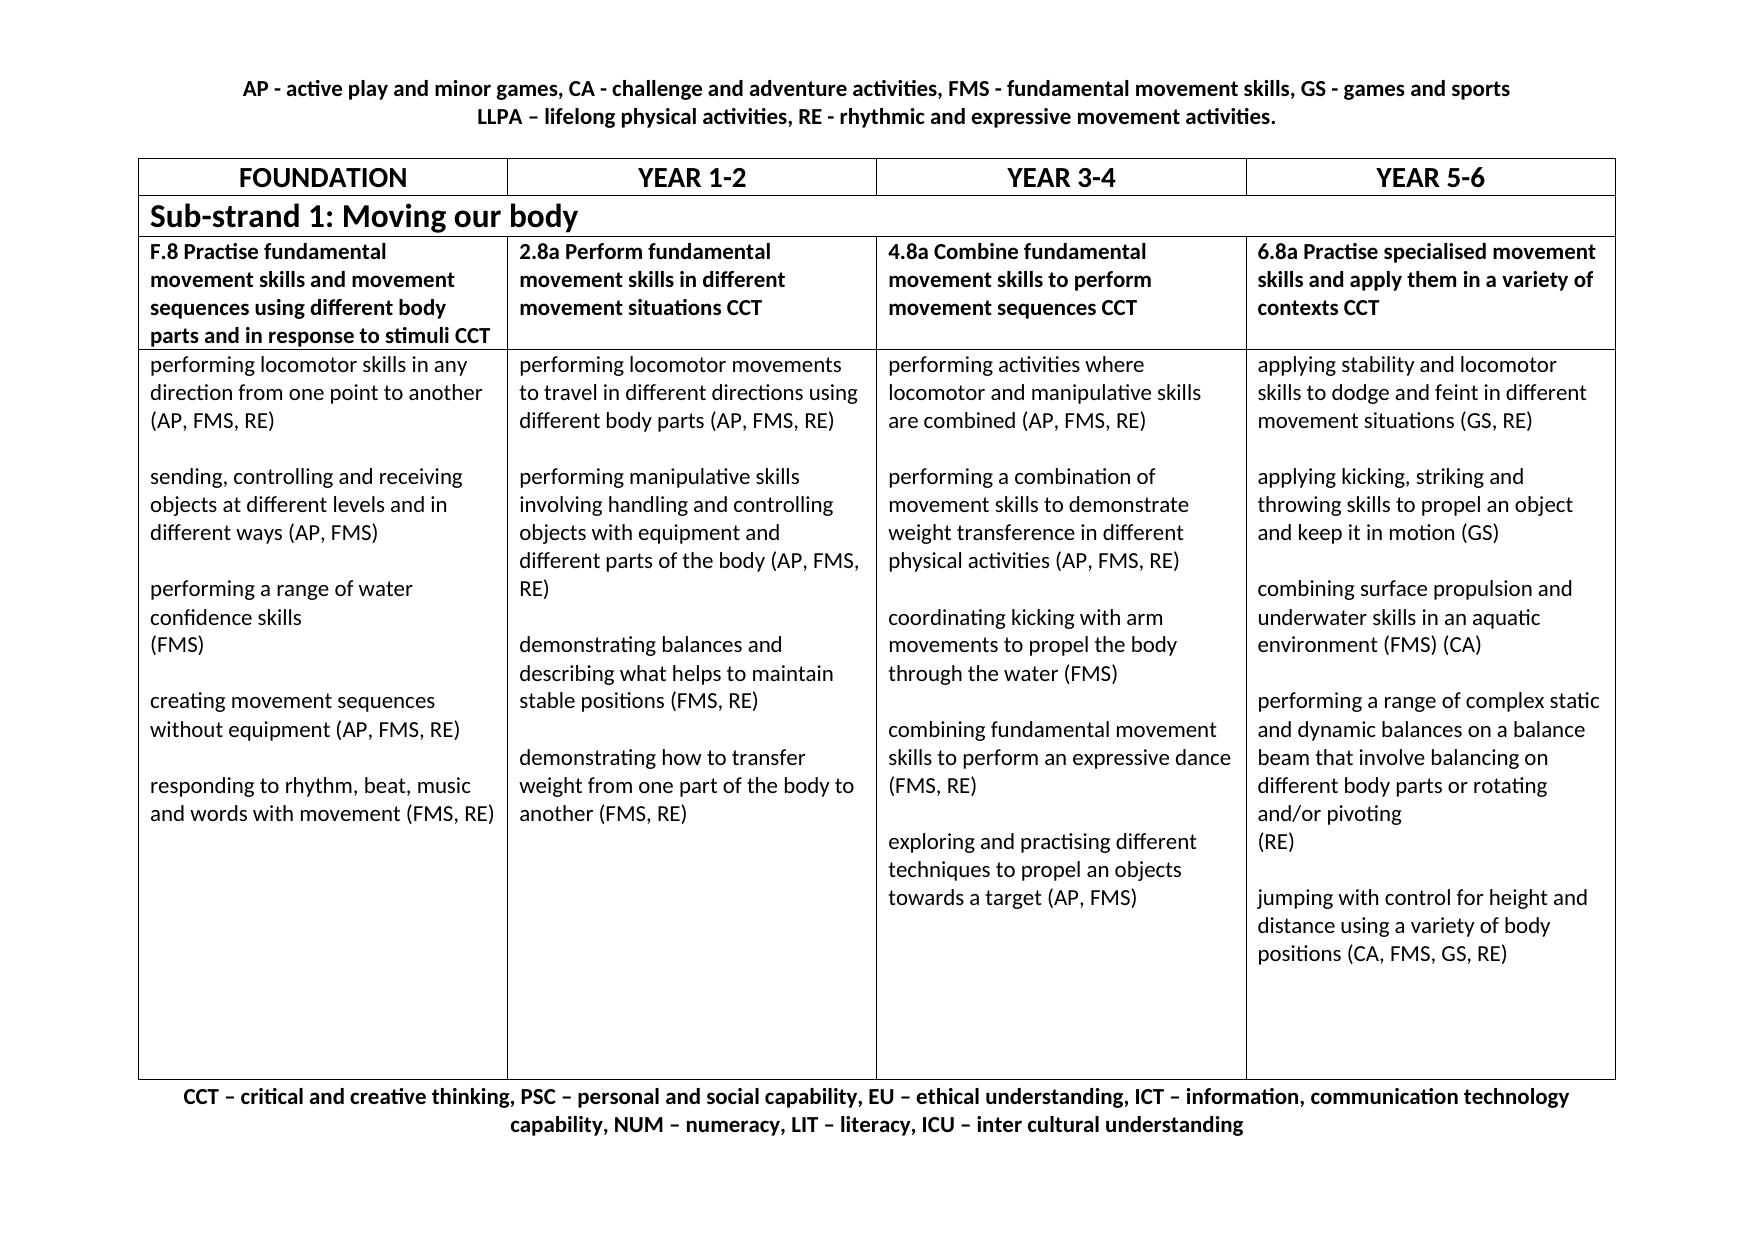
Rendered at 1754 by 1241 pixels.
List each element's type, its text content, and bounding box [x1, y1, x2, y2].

table_cell F.8 Practise fundamental movement skills and movement sequences using different body parts and in response to stimuli CCT [139, 237, 507, 349]
table_cell Sub-strand 1: Moving our body [139, 196, 1615, 236]
table_cell 4.8a Combine fundamental movement skills to perform movement sequences CCT [877, 237, 1246, 349]
table_cell performing activities where locomotor and manipulative skills are combined (AP, FMS, RE) performing a combination of movement skills to demonstrate weight transference in different physical activities (AP, FMS, RE) coordinating kicking with arm movements to propel the body through the water (FMS) combining fundamental movement skills to perform an expressive dance (FMS, RE) exploring and practising different techniques to propel an objects towards a target (AP, FMS) [877, 350, 1246, 1079]
table_header YEAR 3-4 [877, 159, 1246, 194]
table_header YEAR 5-6 [1247, 159, 1615, 194]
table_cell applying stability and locomotor skills to dodge and feint in different movement situations (GS, RE) applying kicking, striking and throwing skills to propel an object and keep it in motion (GS) combining surface propulsion and underwater skills in an aquatic environment (FMS) (CA) performing a range of complex static and dynamic balances on a balance beam that involve balancing on different body parts or rotating and/or pivoting (RE) jumping with control for height and distance using a variety of body positions (CA, FMS, GS, RE) [1247, 350, 1615, 1079]
table_header YEAR 1-2 [508, 159, 876, 194]
table_header FOUNDATION [139, 159, 507, 194]
table_cell performing locomotor skills in any direction from one point to another (AP, FMS, RE) sending, controlling and receiving objects at different levels and in different ways (AP, FMS) performing a range of water confidence skills (FMS) creating movement sequences without equipment (AP, FMS, RE) responding to rhythm, beat, music and words with movement (FMS, RE) [139, 350, 507, 1079]
table_cell performing locomotor movements to travel in different directions using different body parts (AP, FMS, RE) performing manipulative skills involving handling and controlling objects with equipment and different parts of the body (AP, FMS, RE) demonstrating balances and describing what helps to maintain stable positions (FMS, RE) demonstrating how to transfer weight from one part of the body to another (FMS, RE) [508, 350, 876, 1079]
table_cell 2.8a Perform fundamental movement skills in different movement situations CCT [508, 237, 876, 349]
table_cell 6.8a Practise specialised movement skills and apply them in a variety of contexts CCT [1247, 237, 1615, 349]
